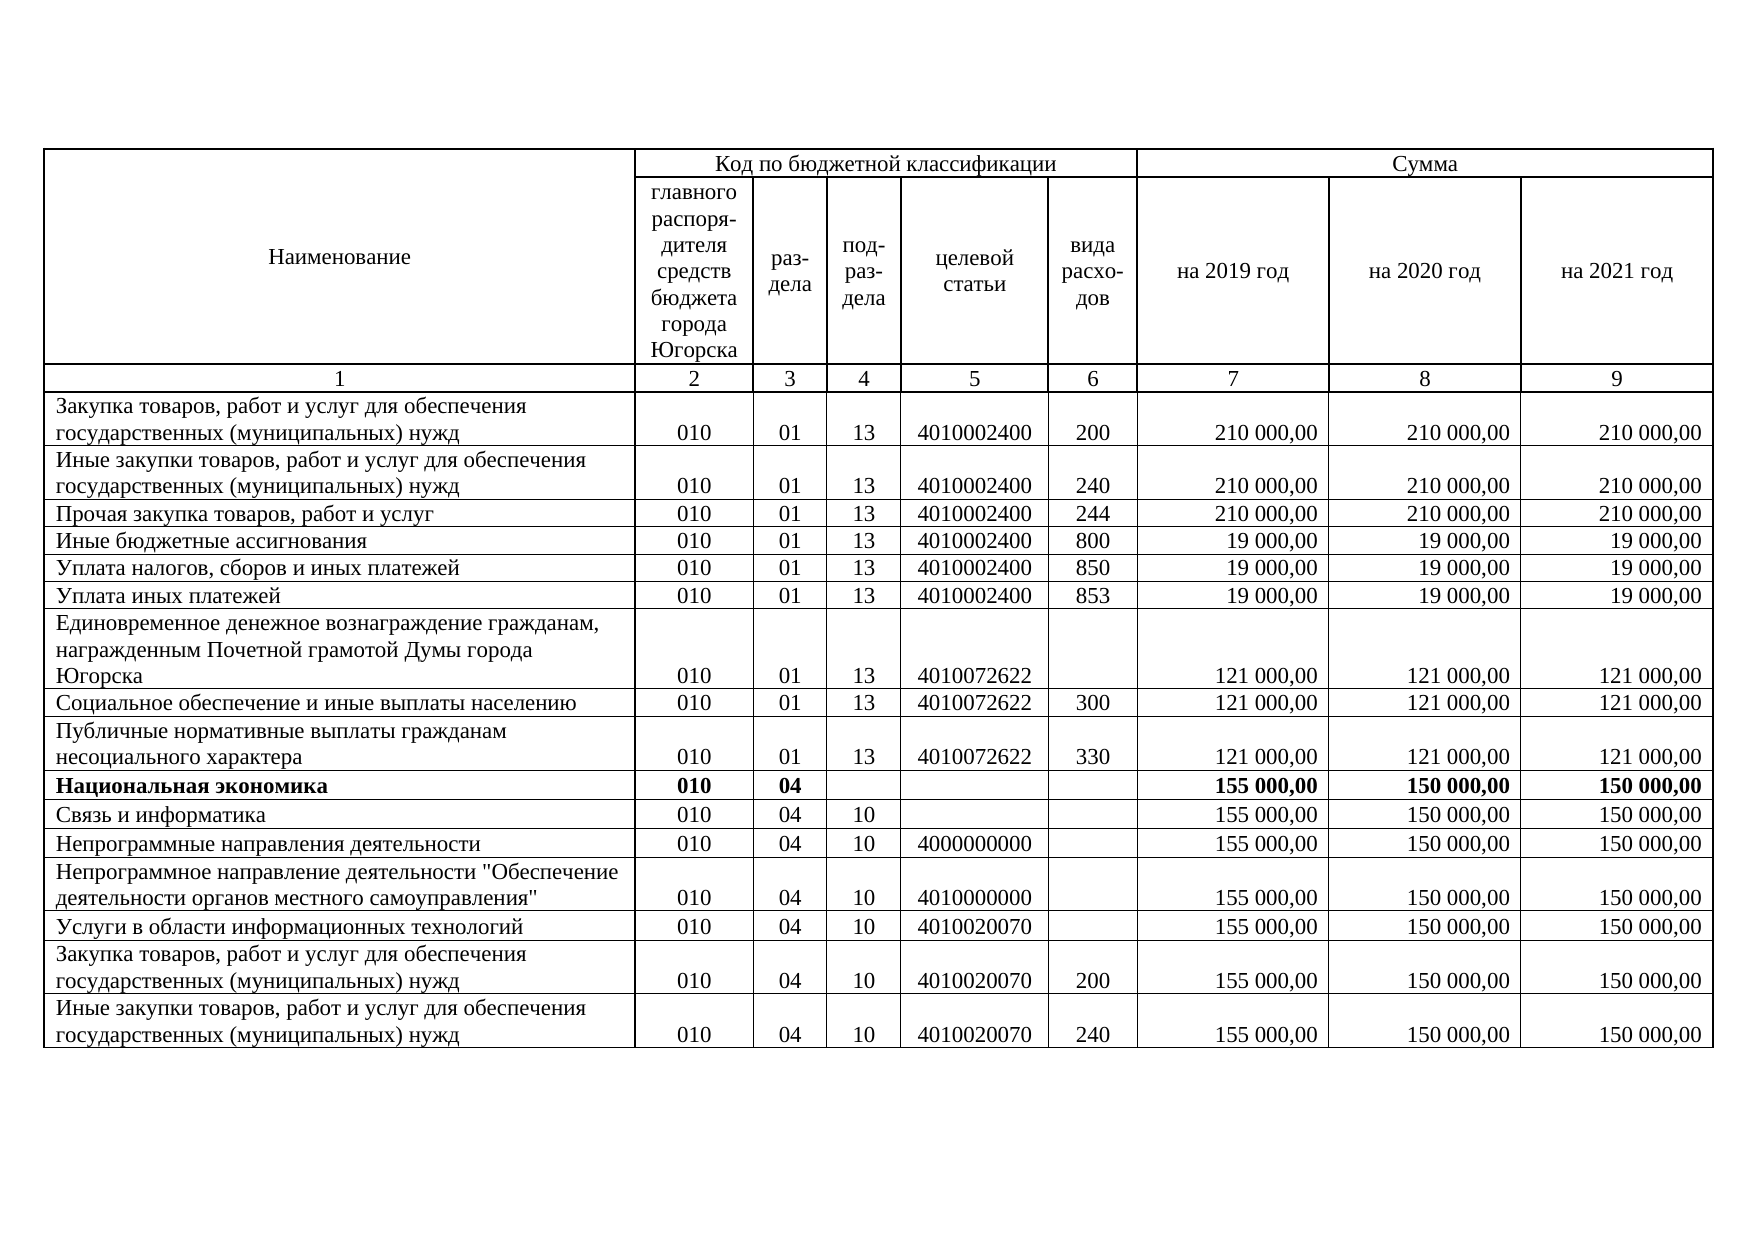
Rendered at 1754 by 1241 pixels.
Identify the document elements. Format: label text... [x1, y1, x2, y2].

table_cell Публичные нормативные выплаты гражданам несоциального характера [45, 717, 634, 769]
table_cell 010 [636, 829, 753, 857]
table_cell 155 000,00 [1138, 771, 1328, 798]
table_cell 13 [827, 689, 900, 716]
table_cell 13 [827, 555, 900, 581]
table_cell 150 000,00 [1521, 994, 1712, 1047]
table_cell 010 [636, 689, 753, 716]
table_cell Прочая закупка товаров, работ и услуг [45, 500, 634, 526]
table_cell 13 [827, 717, 900, 769]
table_cell 13 [827, 446, 900, 499]
table_cell 4010020070 [901, 911, 1048, 939]
table_cell 010 [636, 393, 753, 445]
table_cell 19 000,00 [1138, 555, 1328, 581]
table_cell Услуги в области информационных технологий [45, 911, 634, 939]
table_cell 240 [1049, 446, 1137, 499]
table_cell 121 000,00 [1138, 609, 1328, 688]
table_cell 04 [754, 858, 826, 910]
table_cell главного распоря-дителя средств бюджета города Югорска [636, 178, 752, 363]
table_cell 19 000,00 [1521, 555, 1712, 581]
table_header Сумма [1138, 150, 1712, 176]
table_cell 010 [636, 500, 753, 526]
table_cell 13 [827, 393, 900, 445]
table_cell [1049, 829, 1137, 857]
table_cell 150 000,00 [1521, 800, 1712, 828]
table_cell 150 000,00 [1329, 994, 1520, 1047]
table_cell Непрограммное направление деятельности "Обеспечение деятельности органов местного самоуправления" [45, 858, 634, 910]
table_cell 150 000,00 [1329, 858, 1520, 910]
table_cell 2 [636, 365, 752, 391]
table_cell 210 000,00 [1521, 393, 1712, 445]
table_cell Иные бюджетные ассигнования [45, 527, 634, 553]
table_cell 19 000,00 [1329, 555, 1520, 581]
table_cell под-раз-дела [828, 178, 900, 363]
table_cell 010 [636, 717, 753, 769]
table_cell Уплата налогов, сборов и иных платежей [45, 555, 634, 581]
table_cell Социальное обеспечение и иные выплаты населению [45, 689, 634, 716]
table_cell 121 000,00 [1521, 609, 1712, 688]
table_cell Закупка товаров, работ и услуг для обеспечения государственных (муниципальных) нужд [45, 393, 634, 445]
table_cell 04 [754, 771, 826, 798]
table_cell 155 000,00 [1138, 858, 1328, 910]
table_cell на 2019 год [1138, 178, 1328, 363]
table_cell 10 [827, 800, 900, 828]
table_cell 19 000,00 [1329, 582, 1520, 608]
table_cell 19 000,00 [1138, 527, 1328, 553]
table_cell 244 [1049, 500, 1137, 526]
table_cell 4010002400 [901, 500, 1048, 526]
table_cell 155 000,00 [1138, 941, 1328, 993]
table_cell 4010020070 [901, 994, 1048, 1047]
table_cell 10 [827, 858, 900, 910]
table_cell Связь и информатика [45, 800, 634, 828]
table_cell 300 [1049, 689, 1137, 716]
table_cell 10 [827, 911, 900, 939]
table_cell 150 000,00 [1521, 858, 1712, 910]
table_cell 8 [1330, 365, 1520, 391]
table_cell 210 000,00 [1521, 500, 1712, 526]
table_cell 4010020070 [901, 941, 1048, 993]
table_cell [1049, 911, 1137, 939]
table_cell 010 [636, 941, 753, 993]
table_cell 121 000,00 [1329, 717, 1520, 769]
table_cell Закупка товаров, работ и услуг для обеспечения государственных (муниципальных) нужд [45, 941, 634, 993]
table_cell 4010002400 [901, 582, 1048, 608]
table_cell 010 [636, 555, 753, 581]
table_cell 010 [636, 800, 753, 828]
table_cell 210 000,00 [1329, 446, 1520, 499]
table_cell 121 000,00 [1329, 689, 1520, 716]
table_cell 01 [754, 555, 826, 581]
table_cell 04 [754, 994, 826, 1047]
table_cell 4010002400 [901, 446, 1048, 499]
table_cell 210 000,00 [1329, 393, 1520, 445]
table_cell 4010002400 [901, 393, 1048, 445]
table_cell 210 000,00 [1138, 393, 1328, 445]
table_cell 155 000,00 [1138, 994, 1328, 1047]
table_cell 13 [827, 609, 900, 688]
table_cell [1049, 771, 1137, 798]
table_cell 010 [636, 609, 753, 688]
table_cell 155 000,00 [1138, 829, 1328, 857]
table_cell 4 [828, 365, 900, 391]
table_cell 19 000,00 [1521, 527, 1712, 553]
table_cell 4010072622 [901, 609, 1048, 688]
table_header Код по бюджетной классификации [636, 150, 1136, 176]
table_cell 1 [45, 365, 634, 391]
table_cell [1049, 858, 1137, 910]
table_cell 210 000,00 [1138, 500, 1328, 526]
table_cell 121 000,00 [1521, 689, 1712, 716]
table_cell 210 000,00 [1138, 446, 1328, 499]
table_cell вида расхо-дов [1049, 178, 1136, 363]
table_cell 200 [1049, 941, 1137, 993]
table_cell 210 000,00 [1521, 446, 1712, 499]
table_cell 150 000,00 [1329, 829, 1520, 857]
table_cell 150 000,00 [1521, 941, 1712, 993]
table_cell 150 000,00 [1329, 800, 1520, 828]
table_cell Непрограммные направления деятельности [45, 829, 634, 857]
table_cell 850 [1049, 555, 1137, 581]
table_cell 010 [636, 911, 753, 939]
table_cell [901, 800, 1048, 828]
table_cell 150 000,00 [1329, 911, 1520, 939]
table_cell 121 000,00 [1138, 717, 1328, 769]
table_cell целевой статьи [902, 178, 1047, 363]
table_cell 01 [754, 609, 826, 688]
table_cell 155 000,00 [1138, 800, 1328, 828]
table_cell 10 [827, 941, 900, 993]
table_cell 010 [636, 994, 753, 1047]
table_cell 121 000,00 [1138, 689, 1328, 716]
table_cell 3 [754, 365, 826, 391]
table_cell Иные закупки товаров, работ и услуг для обеспечения государственных (муниципальных) нужд [45, 446, 634, 499]
table_cell 121 000,00 [1521, 717, 1712, 769]
table_cell 010 [636, 582, 753, 608]
table_cell 4010002400 [901, 555, 1048, 581]
table_cell 150 000,00 [1521, 771, 1712, 798]
table_cell 19 000,00 [1521, 582, 1712, 608]
table_cell 4010072622 [901, 689, 1048, 716]
table_cell 9 [1522, 365, 1712, 391]
table_cell 13 [827, 527, 900, 553]
table_cell 01 [754, 689, 826, 716]
table_cell 5 [902, 365, 1047, 391]
table_cell 010 [636, 771, 753, 798]
table_cell 010 [636, 527, 753, 553]
table_cell на 2021 год [1522, 178, 1712, 363]
table_cell 13 [827, 582, 900, 608]
table_cell [1049, 800, 1137, 828]
table_cell 4010002400 [901, 527, 1048, 553]
table_cell Иные закупки товаров, работ и услуг для обеспечения государственных (муниципальных) нужд [45, 994, 634, 1047]
table_cell 10 [827, 829, 900, 857]
table_header Наименование [45, 150, 634, 363]
table_cell 150 000,00 [1329, 771, 1520, 798]
table_cell 4010072622 [901, 717, 1048, 769]
table_cell Национальная экономика [45, 771, 634, 798]
table_cell 800 [1049, 527, 1137, 553]
table_cell 10 [827, 994, 900, 1047]
table_cell 01 [754, 393, 826, 445]
table_cell 01 [754, 527, 826, 553]
table_cell 010 [636, 446, 753, 499]
table_cell 240 [1049, 994, 1137, 1047]
table_cell [901, 771, 1048, 798]
table_cell на 2020 год [1330, 178, 1520, 363]
table_cell 6 [1049, 365, 1136, 391]
table_cell 7 [1138, 365, 1328, 391]
table_cell 121 000,00 [1329, 609, 1520, 688]
table_cell 13 [827, 500, 900, 526]
table_cell раз-дела [754, 178, 826, 363]
table_cell 01 [754, 500, 826, 526]
table_cell 04 [754, 800, 826, 828]
table_cell [1049, 609, 1137, 688]
table_cell 19 000,00 [1329, 527, 1520, 553]
table_cell 330 [1049, 717, 1137, 769]
table_cell [827, 771, 900, 798]
table_cell 01 [754, 582, 826, 608]
table_cell 210 000,00 [1329, 500, 1520, 526]
table_cell Уплата иных платежей [45, 582, 634, 608]
table_cell 01 [754, 717, 826, 769]
table_cell 4010000000 [901, 858, 1048, 910]
table_cell 150 000,00 [1521, 829, 1712, 857]
table_cell 155 000,00 [1138, 911, 1328, 939]
table_cell 853 [1049, 582, 1137, 608]
table_cell 010 [636, 858, 753, 910]
table_cell 200 [1049, 393, 1137, 445]
table_cell 150 000,00 [1329, 941, 1520, 993]
table_cell 19 000,00 [1138, 582, 1328, 608]
table_cell 04 [754, 941, 826, 993]
table_cell 01 [754, 446, 826, 499]
table_cell 04 [754, 829, 826, 857]
table_cell 150 000,00 [1521, 911, 1712, 939]
table_cell 04 [754, 911, 826, 939]
table_cell 4000000000 [901, 829, 1048, 857]
table_cell Единовременное денежное вознаграждение гражданам, награжденным Почетной грамотой Думы города Югорска [45, 609, 634, 688]
